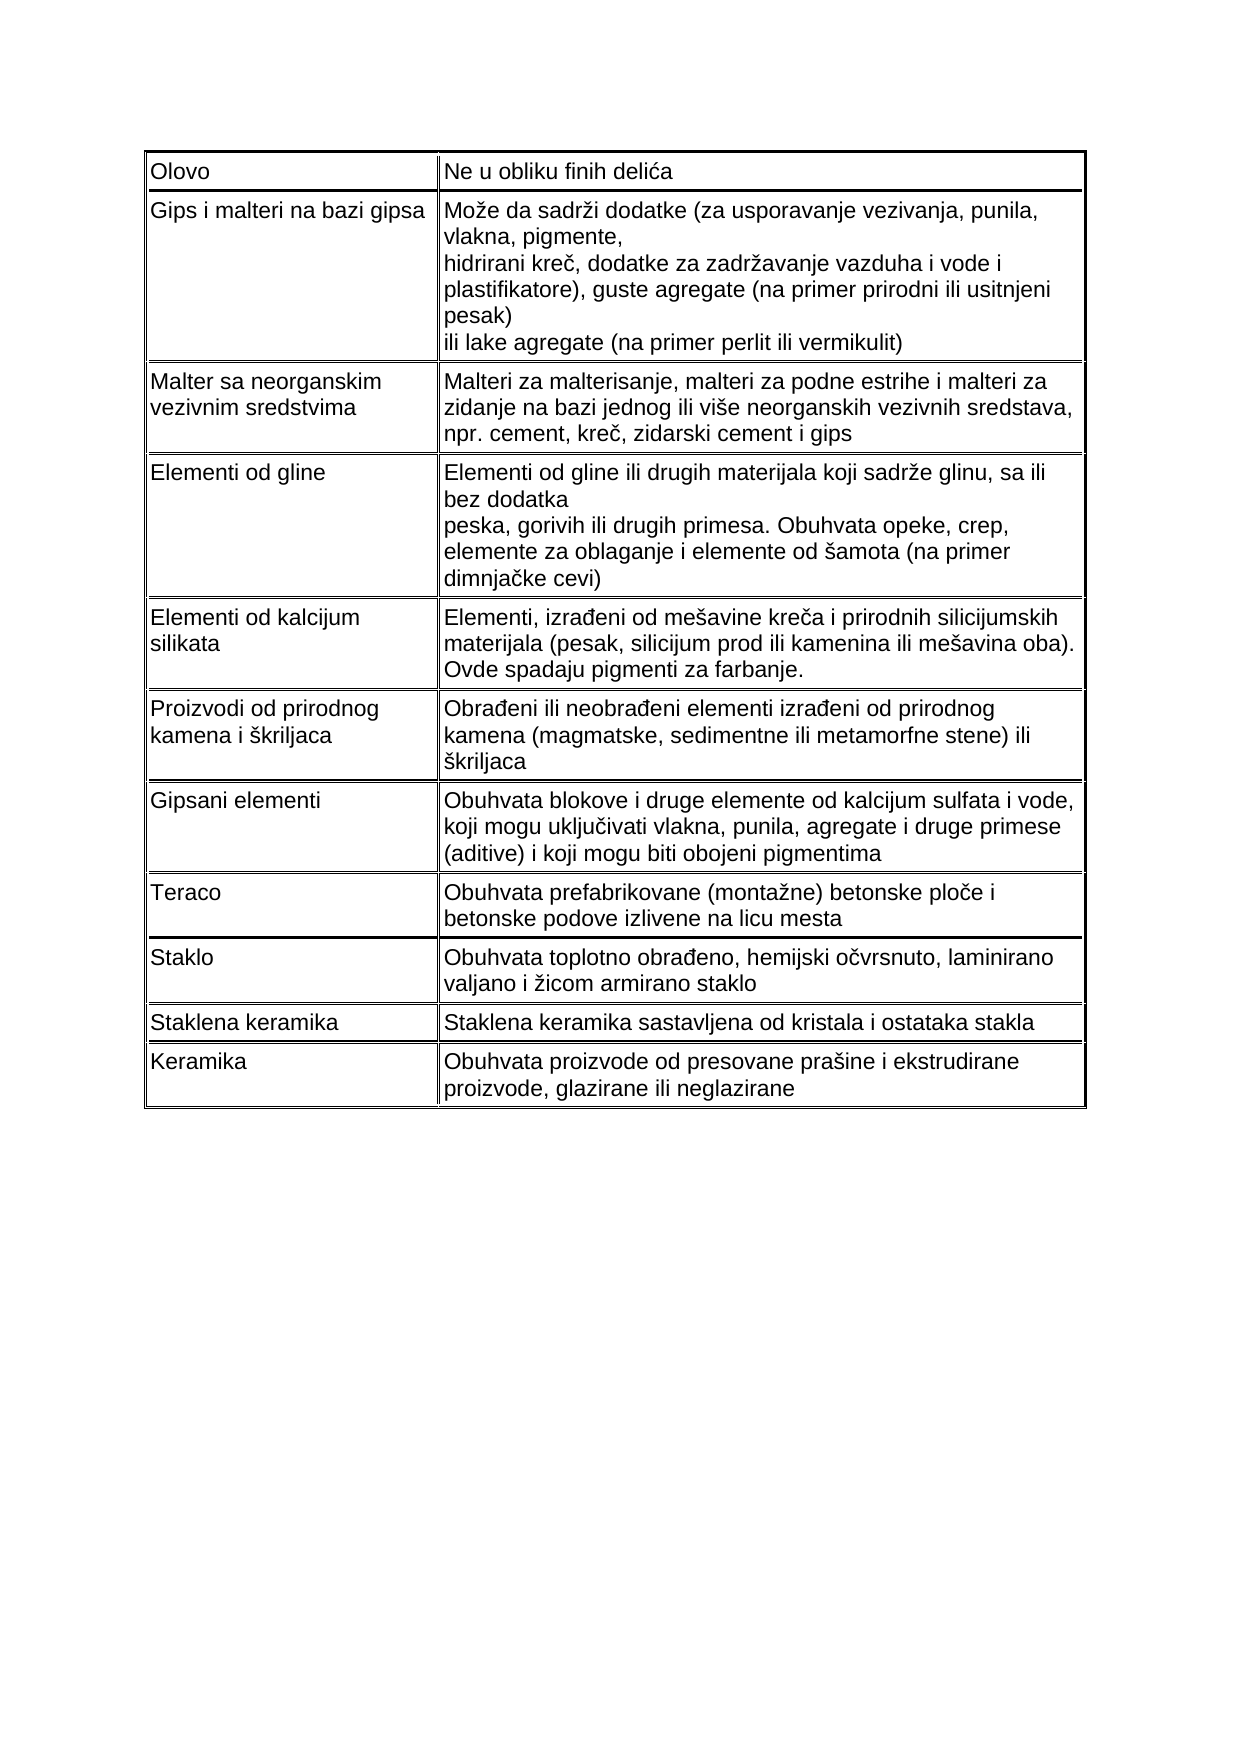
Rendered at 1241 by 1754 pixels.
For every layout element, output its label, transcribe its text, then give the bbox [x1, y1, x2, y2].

table_cell Gips i malteri na bazi gipsa [147, 189, 437, 360]
table_cell Elementi od kalcijum silikata [145, 596, 439, 687]
table_cell Staklena keramika [147, 1001, 437, 1040]
table_cell Obrađeni ili neobrađeni elementi izrađeni od prirodnog kamena (magmatske, sedimentne ili metamorfne stene) ili škriljaca [440, 688, 1085, 779]
table_cell Staklena keramika sastavljena od kristala i ostataka stakla [440, 1001, 1085, 1040]
table_cell Olovo [147, 153, 439, 189]
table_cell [439, 153, 1084, 189]
table_cell Keramika [147, 1040, 439, 1106]
table_cell Elementi, izrađeni od mešavine kreča i prirodnih silicijumskih materijala (pesak, silicijum prod ili kamenina ili mešavina oba). Ovde spadaju pigmenti za farbanje. [439, 596, 1086, 687]
table_cell Elementi od gline [147, 451, 437, 596]
table_cell Obuhvata proizvode od presovane prašine i ekstrudirane proizvode, glazirane ili neglazirane [439, 1040, 1085, 1106]
table_cell Malter sa neorganskim vezivnim sredstvima [145, 360, 439, 451]
table_cell Gipsani elementi [147, 779, 437, 871]
table_cell Obuhvata blokove i druge elemente od kalcijum sulfata i vode, koji mogu uključivati vlakna, punila, agregate i druge primese (aditive) i koji mogu biti obojeni pigmentima [440, 779, 1085, 871]
table_cell Malteri za malterisanje, malteri za podne estrihe i malteri za zidanje na bazi jednog ili više neorganskih vezivnih sredstava, npr. cement, kreč, zidarski cement i gips [439, 360, 1086, 451]
table_cell Može da sadrži dodatke (za usporavanje vezivanja, punila, vlakna, pigmente, hidrirani kreč, dodatke za zadržavanje vazduha i vode i plastifikatore), guste agregate (na primer prirodni ili usitnjeni pesak) ili lake agregate (na primer perlit ili vermikulit) [440, 189, 1084, 360]
table_cell Staklo [147, 936, 437, 1001]
table_cell Obuhvata toplotno obrađeno, hemijski očvrsnuto, laminirano valjano i žicom armirano staklo [440, 936, 1084, 1001]
table_cell Elementi od gline ili drugih materijala koji sadrže glinu, sa ili bez dodatka peska, gorivih ili drugih primesa. Obuhvata opeke, crep, elemente za oblaganje i elemente od šamota (na primer dimnjačke cevi) [440, 451, 1085, 596]
table_cell Proizvodi od prirodnog kamena i škriljaca [147, 688, 437, 779]
table_cell Obuhvata prefabrikovane (montažne) betonske ploče i betonske podove izlivene na licu mesta [439, 871, 1086, 936]
table_cell Teraco [145, 871, 439, 936]
